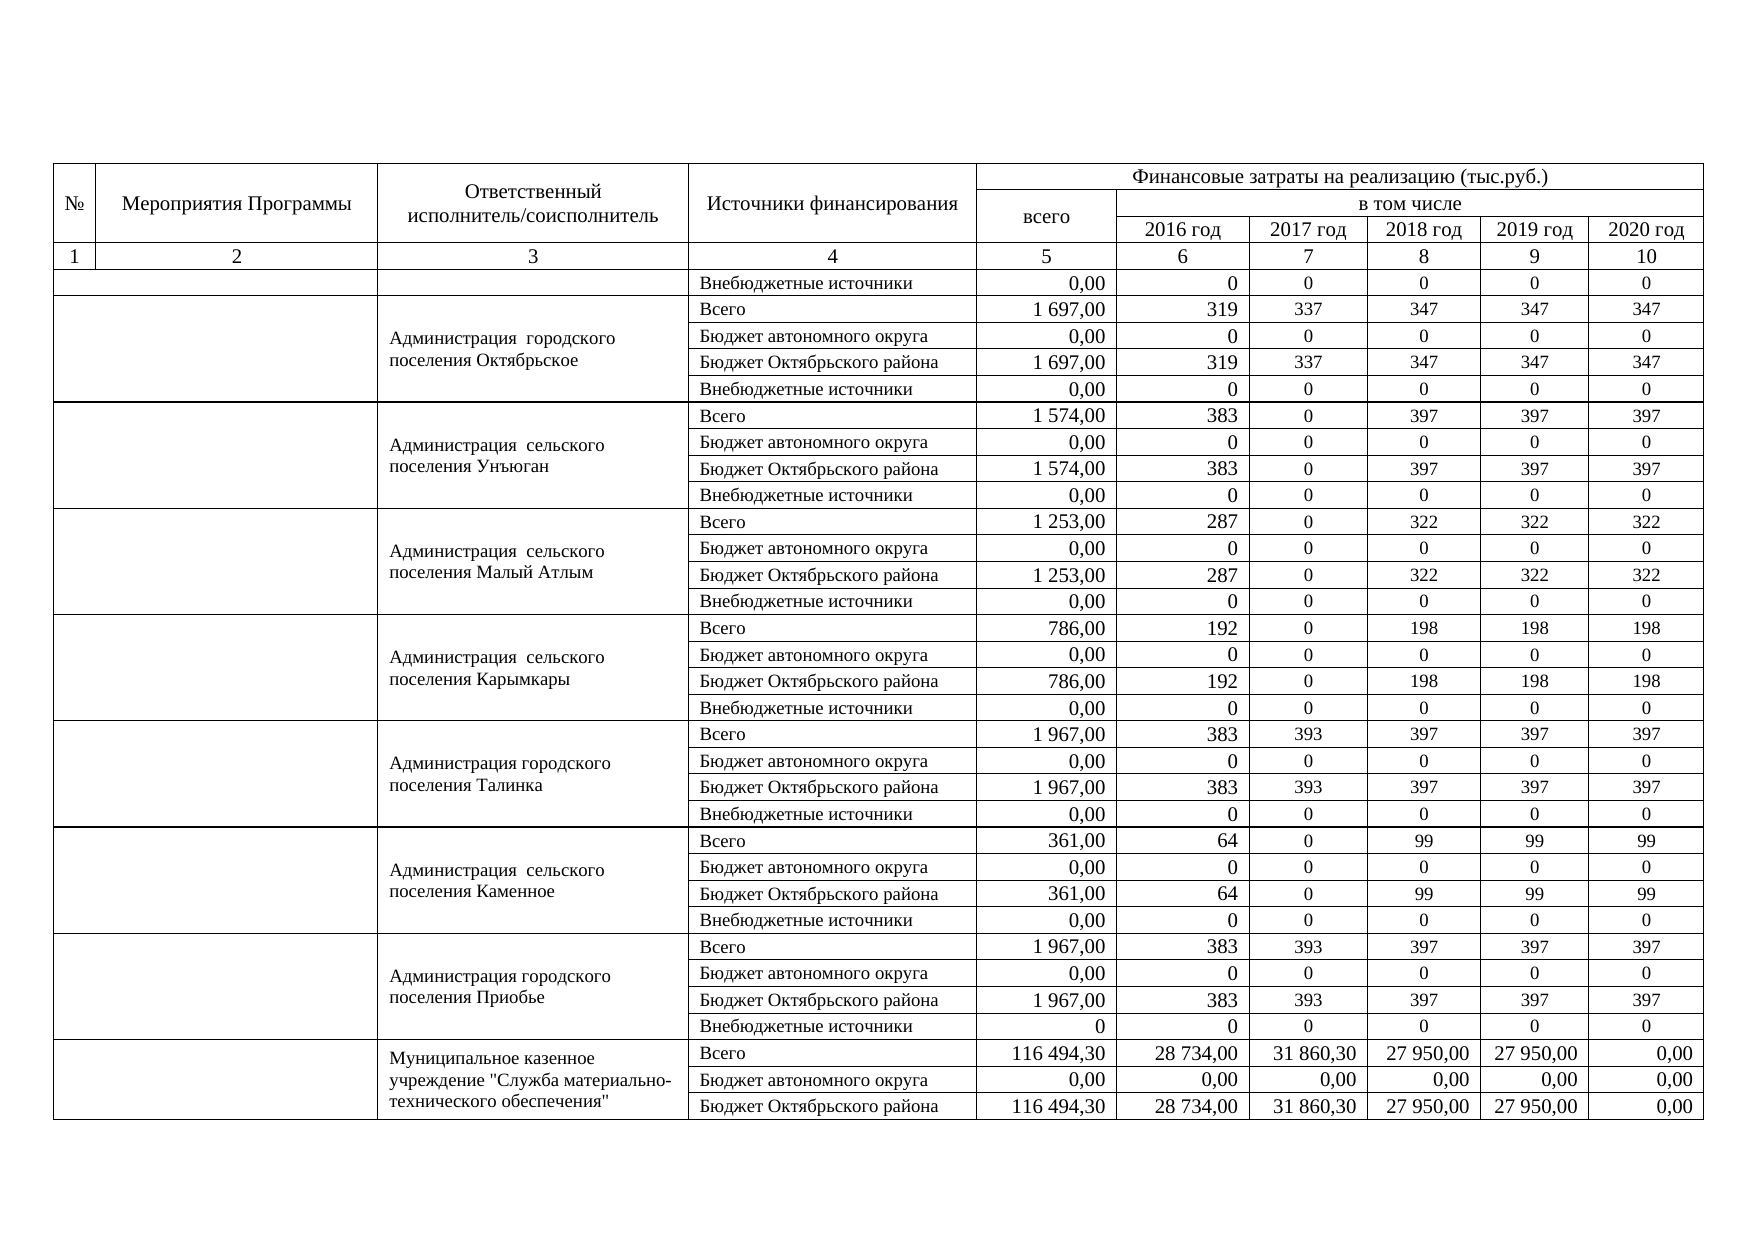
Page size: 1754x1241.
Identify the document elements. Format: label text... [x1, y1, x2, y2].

table_cell 0 [1589, 801, 1703, 826]
table_cell 4 [689, 243, 976, 269]
table_cell 0 [1117, 589, 1249, 614]
table_cell 322 [1589, 562, 1703, 587]
table_cell [54, 1040, 377, 1119]
table_cell 0 [1368, 323, 1480, 348]
table_cell 0,00 [977, 695, 1116, 720]
table_cell 397 [1589, 456, 1703, 481]
table_cell 0 [1481, 695, 1588, 720]
table_cell 397 [1368, 987, 1480, 1012]
table_cell 0,00 [977, 960, 1116, 986]
table_cell 0 [1250, 668, 1367, 694]
table_cell 1 574,00 [977, 456, 1116, 481]
table_cell 1 253,00 [977, 509, 1116, 534]
table_cell 0,00 [977, 854, 1116, 879]
table_cell [54, 615, 377, 720]
table_cell 99 [1481, 828, 1588, 853]
table_cell 0 [1481, 589, 1588, 614]
table_cell 0 [1481, 960, 1588, 986]
table_cell 0 [1250, 403, 1367, 428]
table_cell 361,00 [977, 881, 1116, 906]
table_cell 0 [1368, 482, 1480, 508]
table_cell 0 [1368, 748, 1480, 773]
table_cell 0,00 [977, 376, 1116, 401]
table_cell 0,00 [977, 589, 1116, 614]
table_cell Бюджет Октябрьского района [689, 562, 976, 587]
table_cell Бюджет Октябрьского района [689, 774, 976, 800]
table_cell 192 [1117, 668, 1249, 694]
table_cell 0 [1117, 376, 1249, 401]
table_cell Всего [689, 615, 976, 641]
table_cell 0 [1250, 589, 1367, 614]
table_cell Бюджет автономного округа [689, 854, 976, 879]
table_cell 0 [1589, 429, 1703, 454]
table_cell Администрация сельского поселения Малый Атлым [378, 509, 688, 614]
table_cell 0,00 [1589, 1040, 1703, 1066]
table_cell Бюджет автономного округа [689, 1067, 976, 1092]
table_cell 0,00 [977, 1067, 1116, 1092]
table_cell 322 [1368, 562, 1480, 587]
table_cell 0 [1250, 881, 1367, 906]
table_cell 0 [1250, 615, 1367, 641]
table_cell 0 [1589, 270, 1703, 295]
table_cell 393 [1250, 774, 1367, 800]
table_cell [54, 828, 377, 933]
table_cell 397 [1368, 456, 1480, 481]
table_cell 0 [1117, 960, 1249, 986]
table_cell 1 967,00 [977, 987, 1116, 1012]
table_cell 0 [1117, 270, 1249, 295]
table_cell 0 [1589, 1014, 1703, 1039]
table_cell 397 [1481, 934, 1588, 959]
table_cell 0 [1481, 748, 1588, 773]
table_cell 397 [1368, 403, 1480, 428]
table_cell 1 574,00 [977, 403, 1116, 428]
table_cell 9 [1481, 243, 1588, 269]
table_cell 786,00 [977, 615, 1116, 641]
table_cell 198 [1481, 615, 1588, 641]
table_cell 322 [1589, 509, 1703, 534]
table_cell 337 [1250, 296, 1367, 322]
table_cell 28 734,00 [1117, 1040, 1249, 1066]
table_cell Бюджет Октябрьского района [689, 987, 976, 1012]
table_cell 0 [1481, 270, 1588, 295]
table_cell 0,00 [977, 642, 1116, 667]
table_cell 397 [1589, 403, 1703, 428]
table_cell 393 [1250, 721, 1367, 747]
table_cell 0 [977, 1014, 1116, 1039]
table_cell 0 [1368, 801, 1480, 826]
table_cell 116 494,30 [977, 1093, 1116, 1119]
table_cell 2016 год [1117, 217, 1249, 242]
table_cell 0 [1481, 642, 1588, 667]
table_cell 99 [1368, 828, 1480, 853]
table_cell 347 [1368, 349, 1480, 375]
table_cell 0 [1589, 695, 1703, 720]
table_cell 198 [1368, 615, 1480, 641]
table_cell 786,00 [977, 668, 1116, 694]
table_cell 1 967,00 [977, 721, 1116, 747]
table_cell 0,00 [977, 907, 1116, 933]
table_cell Внебюджетные источники [689, 482, 976, 508]
table_cell Всего [689, 1040, 976, 1066]
table_cell Всего [689, 828, 976, 853]
table_cell 287 [1117, 562, 1249, 587]
table_cell 5 [977, 243, 1116, 269]
table_cell 397 [1589, 987, 1703, 1012]
table_cell 0 [1250, 323, 1367, 348]
table_cell 198 [1589, 615, 1703, 641]
table_cell 0 [1481, 1014, 1588, 1039]
table_cell 287 [1117, 509, 1249, 534]
table_cell 0 [1589, 323, 1703, 348]
table_cell 0 [1250, 376, 1367, 401]
table_cell Администрация городского поселения Октябрьское [378, 296, 688, 401]
table_cell 3 [378, 243, 688, 269]
table_cell 0,00 [1368, 1067, 1480, 1092]
table_cell Администрация городского поселения Приобье [378, 934, 688, 1039]
table_cell 0 [1368, 535, 1480, 561]
table_cell 347 [1481, 349, 1588, 375]
table_cell Всего [689, 721, 976, 747]
table_cell Бюджет автономного округа [689, 535, 976, 561]
table_cell 393 [1250, 987, 1367, 1012]
table_cell 0 [1117, 642, 1249, 667]
table_cell 1 697,00 [977, 296, 1116, 322]
table_cell 319 [1117, 349, 1249, 375]
table_cell 2017 год [1250, 217, 1367, 242]
table_cell 2020 год [1589, 217, 1703, 242]
table_header Финансовые затраты на реализацию (тыс.руб.) [977, 164, 1703, 189]
table_cell Бюджет автономного округа [689, 960, 976, 986]
table_cell 0 [1250, 482, 1367, 508]
table_cell 198 [1481, 668, 1588, 694]
table_cell 0 [1589, 376, 1703, 401]
table_cell 0 [1589, 854, 1703, 879]
table_cell 322 [1481, 509, 1588, 534]
table_cell 397 [1368, 934, 1480, 959]
table_cell 322 [1481, 562, 1588, 587]
table_cell Администрация сельского поселения Унъюган [378, 403, 688, 508]
table_cell Внебюджетные источники [689, 1014, 976, 1039]
table_cell Бюджет автономного округа [689, 748, 976, 773]
table_cell 192 [1117, 615, 1249, 641]
table_header Мероприятия Программы [96, 164, 377, 242]
table_cell 0,00 [1589, 1067, 1703, 1092]
table_cell 347 [1589, 296, 1703, 322]
table_cell [54, 403, 377, 508]
table_cell 347 [1589, 349, 1703, 375]
table_cell 27 950,00 [1481, 1040, 1588, 1066]
table_cell 0 [1250, 854, 1367, 879]
table_cell 1 253,00 [977, 562, 1116, 587]
table_cell 2018 год [1368, 217, 1480, 242]
table_cell 0 [1589, 907, 1703, 933]
table_cell 0 [1368, 376, 1480, 401]
table_cell Всего [689, 934, 976, 959]
table_cell Бюджет Октябрьского района [689, 881, 976, 906]
table_cell Бюджет Октябрьского района [689, 456, 976, 481]
table_cell 383 [1117, 774, 1249, 800]
table_cell Бюджет автономного округа [689, 323, 976, 348]
table_cell Бюджет автономного округа [689, 642, 976, 667]
table_cell 397 [1589, 934, 1703, 959]
table_cell 0 [1250, 828, 1367, 853]
table_cell 0 [1481, 429, 1588, 454]
table_cell [54, 296, 377, 401]
table_cell 0 [1117, 1014, 1249, 1039]
table_cell 0 [1117, 429, 1249, 454]
table_cell 397 [1368, 721, 1480, 747]
table_cell 0 [1481, 482, 1588, 508]
table_header Источники финансирования [689, 164, 976, 242]
table_cell 397 [1481, 721, 1588, 747]
table_cell Внебюджетные источники [689, 376, 976, 401]
table_cell 116 494,30 [977, 1040, 1116, 1066]
table_cell всего [977, 190, 1116, 242]
table_cell 0 [1481, 854, 1588, 879]
table_cell 397 [1589, 774, 1703, 800]
table_cell 31 860,30 [1250, 1093, 1367, 1119]
table_cell 64 [1117, 828, 1249, 853]
table_cell 0 [1368, 960, 1480, 986]
table_cell 0,00 [977, 323, 1116, 348]
table_cell 347 [1368, 296, 1480, 322]
table_cell 361,00 [977, 828, 1116, 853]
table_cell Администрация городского поселения Талинка [378, 721, 688, 826]
table_cell 322 [1368, 509, 1480, 534]
table_cell 0 [1589, 642, 1703, 667]
table_cell 0 [1481, 907, 1588, 933]
table_cell 27 950,00 [1481, 1093, 1588, 1119]
table_cell 0 [1117, 482, 1249, 508]
table_cell 383 [1117, 456, 1249, 481]
table_cell 0,00 [977, 270, 1116, 295]
table_cell 0 [1117, 323, 1249, 348]
table_cell 99 [1589, 828, 1703, 853]
table_cell 0 [1250, 456, 1367, 481]
table_cell 397 [1589, 721, 1703, 747]
table_cell 2019 год [1481, 217, 1588, 242]
table_cell 64 [1117, 881, 1249, 906]
table_cell 397 [1481, 774, 1588, 800]
table_cell [54, 509, 377, 614]
table_cell 0 [1250, 695, 1367, 720]
table_cell Администрация сельского поселения Карымкары [378, 615, 688, 720]
table_cell Внебюджетные источники [689, 695, 976, 720]
table_cell Бюджет Октябрьского района [689, 668, 976, 694]
table_cell 27 950,00 [1368, 1093, 1480, 1119]
table_cell 0,00 [977, 535, 1116, 561]
table_cell 10 [1589, 243, 1703, 269]
table_cell 397 [1368, 774, 1480, 800]
table_cell 0 [1250, 562, 1367, 587]
table_cell 0 [1117, 748, 1249, 773]
table_cell 0 [1589, 748, 1703, 773]
table_cell Бюджет Октябрьского района [689, 1093, 976, 1119]
table_cell 0 [1368, 429, 1480, 454]
table_cell 383 [1117, 403, 1249, 428]
table_cell 8 [1368, 243, 1480, 269]
table_cell 337 [1250, 349, 1367, 375]
table_cell 0,00 [977, 748, 1116, 773]
table_cell 397 [1481, 456, 1588, 481]
table_header Ответственный исполнитель/соисполнитель [378, 164, 688, 242]
table_cell 0 [1481, 801, 1588, 826]
table_cell 0 [1250, 429, 1367, 454]
table_cell Бюджет автономного округа [689, 429, 976, 454]
table_cell 198 [1589, 668, 1703, 694]
table_cell Всего [689, 296, 976, 322]
table_cell Всего [689, 403, 976, 428]
table_cell Внебюджетные источники [689, 801, 976, 826]
table_cell Всего [689, 509, 976, 534]
table_cell 0,00 [1117, 1067, 1249, 1092]
table_cell Муниципальное казенное учреждение "Служба материально-технического обеспечения" [378, 1040, 688, 1119]
table_cell 0 [1250, 960, 1367, 986]
table_cell 0 [1368, 854, 1480, 879]
table_cell 99 [1589, 881, 1703, 906]
table_cell 0 [1117, 801, 1249, 826]
table_cell 1 697,00 [977, 349, 1116, 375]
table_cell 0 [1250, 1014, 1367, 1039]
table_cell 0 [1481, 376, 1588, 401]
table_cell 28 734,00 [1117, 1093, 1249, 1119]
table_cell 0,00 [977, 801, 1116, 826]
table_cell 0 [1250, 535, 1367, 561]
table_cell 31 860,30 [1250, 1040, 1367, 1066]
table_cell 99 [1368, 881, 1480, 906]
table_cell 0 [1250, 509, 1367, 534]
table_cell Внебюджетные источники [689, 589, 976, 614]
table_cell 0 [1117, 695, 1249, 720]
table_cell 2 [96, 243, 377, 269]
table_cell 393 [1250, 934, 1367, 959]
table_cell 0,00 [1250, 1067, 1367, 1092]
table_cell 0 [1117, 535, 1249, 561]
table_cell 0 [1368, 270, 1480, 295]
table_cell 0,00 [1481, 1067, 1588, 1092]
table_cell 0 [1250, 801, 1367, 826]
table_cell в том числе [1117, 190, 1703, 216]
table_cell 0 [1117, 854, 1249, 879]
table_cell 198 [1368, 668, 1480, 694]
table_cell 0 [1589, 960, 1703, 986]
table_cell 7 [1250, 243, 1367, 269]
table_cell 0 [1250, 907, 1367, 933]
table_header № [54, 164, 95, 242]
table_cell 0,00 [977, 482, 1116, 508]
table_cell 0,00 [1589, 1093, 1703, 1119]
table_cell [54, 934, 377, 1039]
table_cell 397 [1481, 987, 1588, 1012]
table_cell 0 [1589, 589, 1703, 614]
table_cell Внебюджетные источники [689, 270, 976, 295]
table_cell 383 [1117, 721, 1249, 747]
table_cell Бюджет Октябрьского района [689, 349, 976, 375]
table_cell 0 [1368, 589, 1480, 614]
table_cell 0 [1368, 695, 1480, 720]
table_cell 0 [1589, 482, 1703, 508]
table_cell 27 950,00 [1368, 1040, 1480, 1066]
table_cell [54, 721, 377, 826]
table_cell 0 [1589, 535, 1703, 561]
table_cell 0 [1368, 1014, 1480, 1039]
table_cell 0 [1368, 907, 1480, 933]
table_cell 1 [54, 243, 95, 269]
table_cell 0 [1250, 748, 1367, 773]
table_cell Внебюджетные источники [689, 907, 976, 933]
table_cell 0 [1368, 642, 1480, 667]
table_cell Администрация сельского поселения Каменное [378, 828, 688, 933]
table_cell 347 [1481, 296, 1588, 322]
table_cell 0 [1481, 323, 1588, 348]
table_cell 383 [1117, 934, 1249, 959]
table_cell 0 [1250, 270, 1367, 295]
table_cell 1 967,00 [977, 934, 1116, 959]
table_cell 0,00 [977, 429, 1116, 454]
table_cell 397 [1481, 403, 1588, 428]
table_cell 383 [1117, 987, 1249, 1012]
table_cell 6 [1117, 243, 1249, 269]
table_cell 99 [1481, 881, 1588, 906]
table_cell 0 [1117, 907, 1249, 933]
table_cell 1 967,00 [977, 774, 1116, 800]
table_cell 0 [1250, 642, 1367, 667]
table_cell 319 [1117, 296, 1249, 322]
table_cell 0 [1481, 535, 1588, 561]
